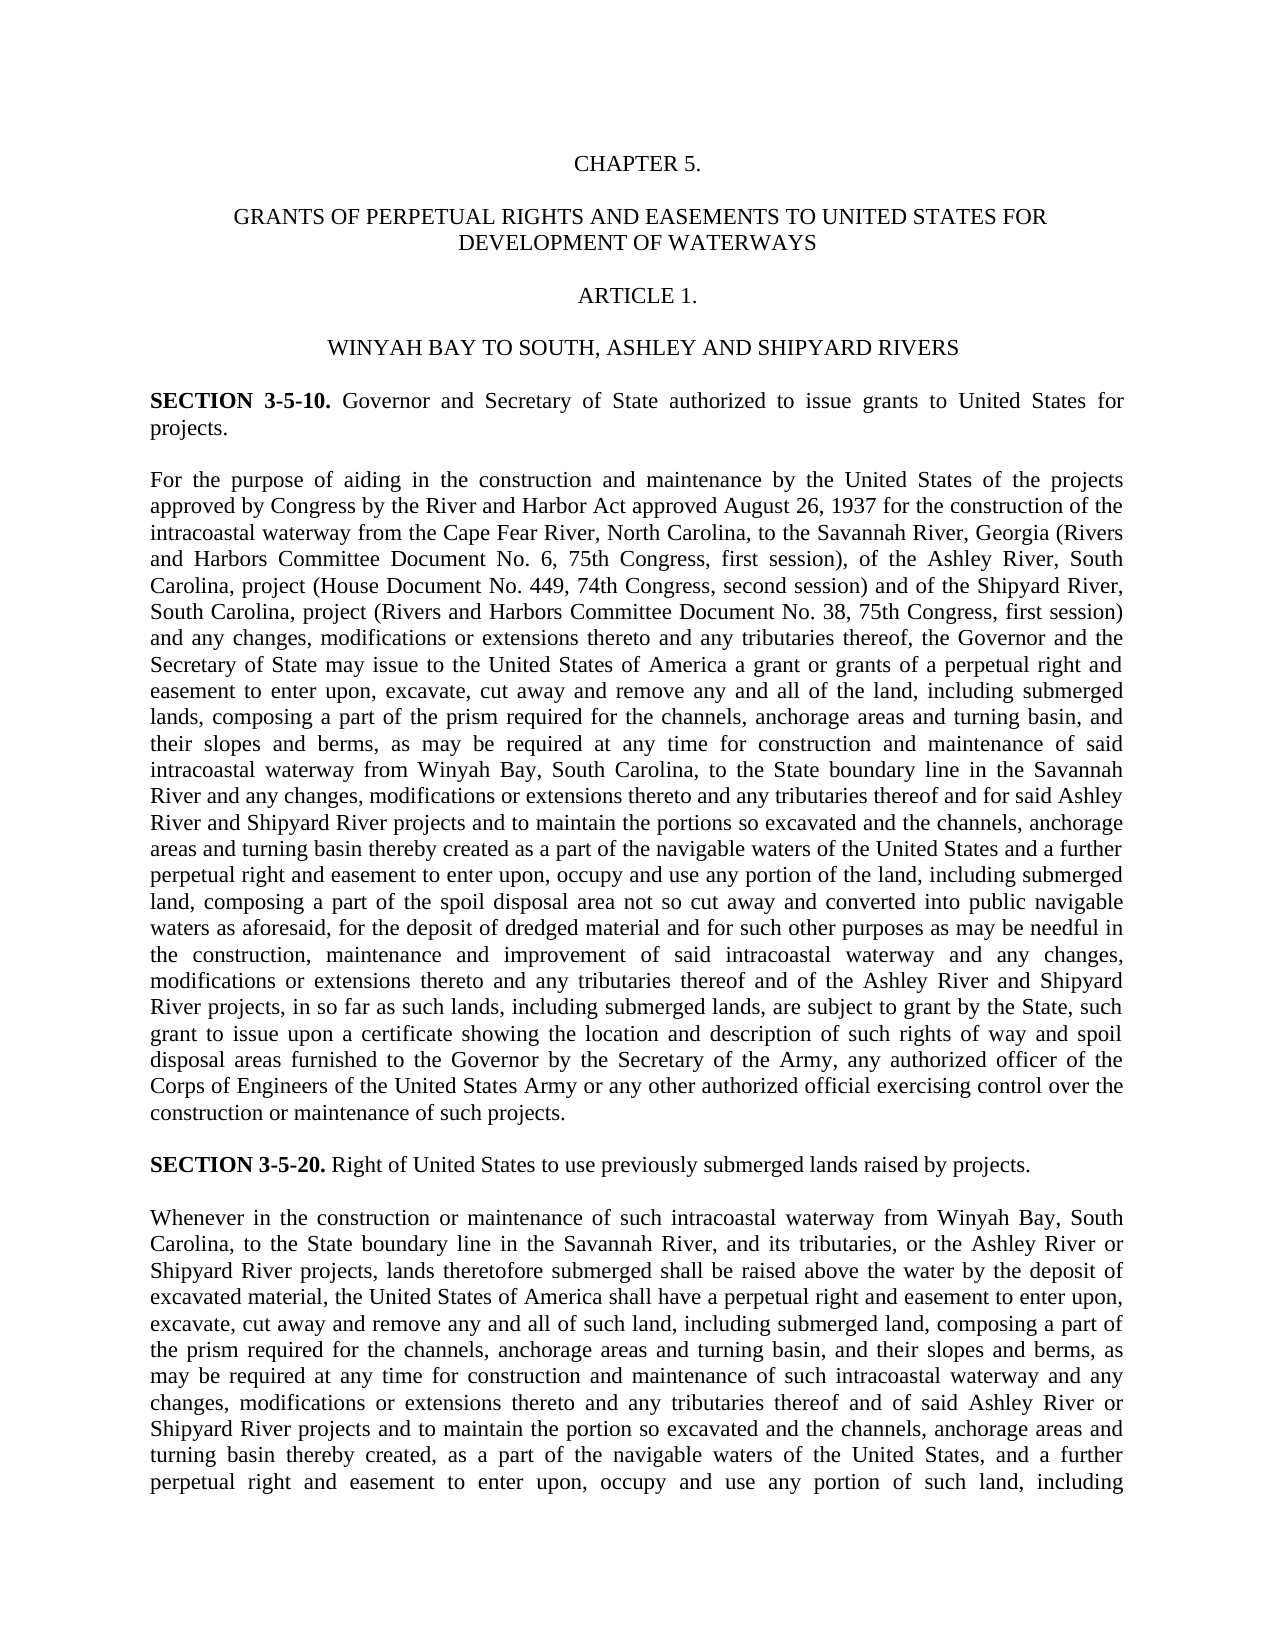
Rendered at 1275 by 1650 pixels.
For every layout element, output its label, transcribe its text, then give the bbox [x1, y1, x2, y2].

text For the purpose of aiding in the construction and maintenance by the United States of the projects approved by Congress by the River and Harbor Act approved August 26, 1937 for the construction of the intracoastal waterway from the Cape Fear River, North Carolina, to the Savannah River, Georgia (Rivers and Harbors Committee Document No. 6, 75th Congress, first session), of the Ashley River, South Carolina, project (House Document No. 449, 74th Congress, second session) and of the Shipyard River, South Carolina, project (Rivers and Harbors Committee Document No. 38, 75th Congress, first session) and any changes, modifications or extensions thereto and any tributaries thereof, the Governor and the Secretary of State may issue to the United States of America a grant or grants of a perpetual right and easement to enter upon, excavate, cut away and remove any and all of the land, including submerged lands, composing a part of the prism required for the channels, anchorage areas and turning basin, and their slopes and berms, as may be required at any time for construction and maintenance of said intracoastal waterway from Winyah Bay, South Carolina, to the State boundary line in the Savannah River and any changes, modifications or extensions thereto and any tributaries thereof and for said Ashley River and Shipyard River projects and to maintain the portions so excavated and the channels, anchorage areas and turning basin thereby created as a part of the navigable waters of the United States and a further perpetual right and easement to enter upon, occupy and use any portion of the land, including submerged land, composing a part of the spoil disposal area not so cut away and converted into public navigable waters as aforesaid, for the deposit of dredged material and for such other purposes as may be needful in the construction, maintenance and improvement of said intracoastal waterway and any changes, modifications or extensions thereto and any tributaries thereof and of the Ashley River and Shipyard River projects, in so far as such lands, including submerged lands, are subject to grant by the State, such grant to issue upon a certificate showing the location and description of such rights of way and spoil disposal areas furnished to the Governor by the Secretary of the Army, any authorized officer of the Corps of Engineers of the United States Army or any other authorized official exercising control over the construction or maintenance of such projects. [150, 466, 1125, 1125]
text SECTION 3-5-10. Governor and Secretary of State authorized to issue grants to United States for projects. [150, 387, 1125, 440]
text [150, 1204, 1125, 1494]
text CHAPTER 5. [150, 150, 1125, 176]
text GRANTS OF PERPETUAL RIGHTS AND EASEMENTS TO UNITED STATES FOR DEVELOPMENT OF WATERWAYS [150, 203, 1125, 255]
text SECTION 3-5-20. Right of United States to use previously submerged lands raised by projects. [150, 1151, 1125, 1178]
text WINYAH BAY TO SOUTH, ASHLEY AND SHIPYARD RIVERS [150, 334, 1125, 361]
text ARTICLE 1. [150, 282, 1125, 308]
